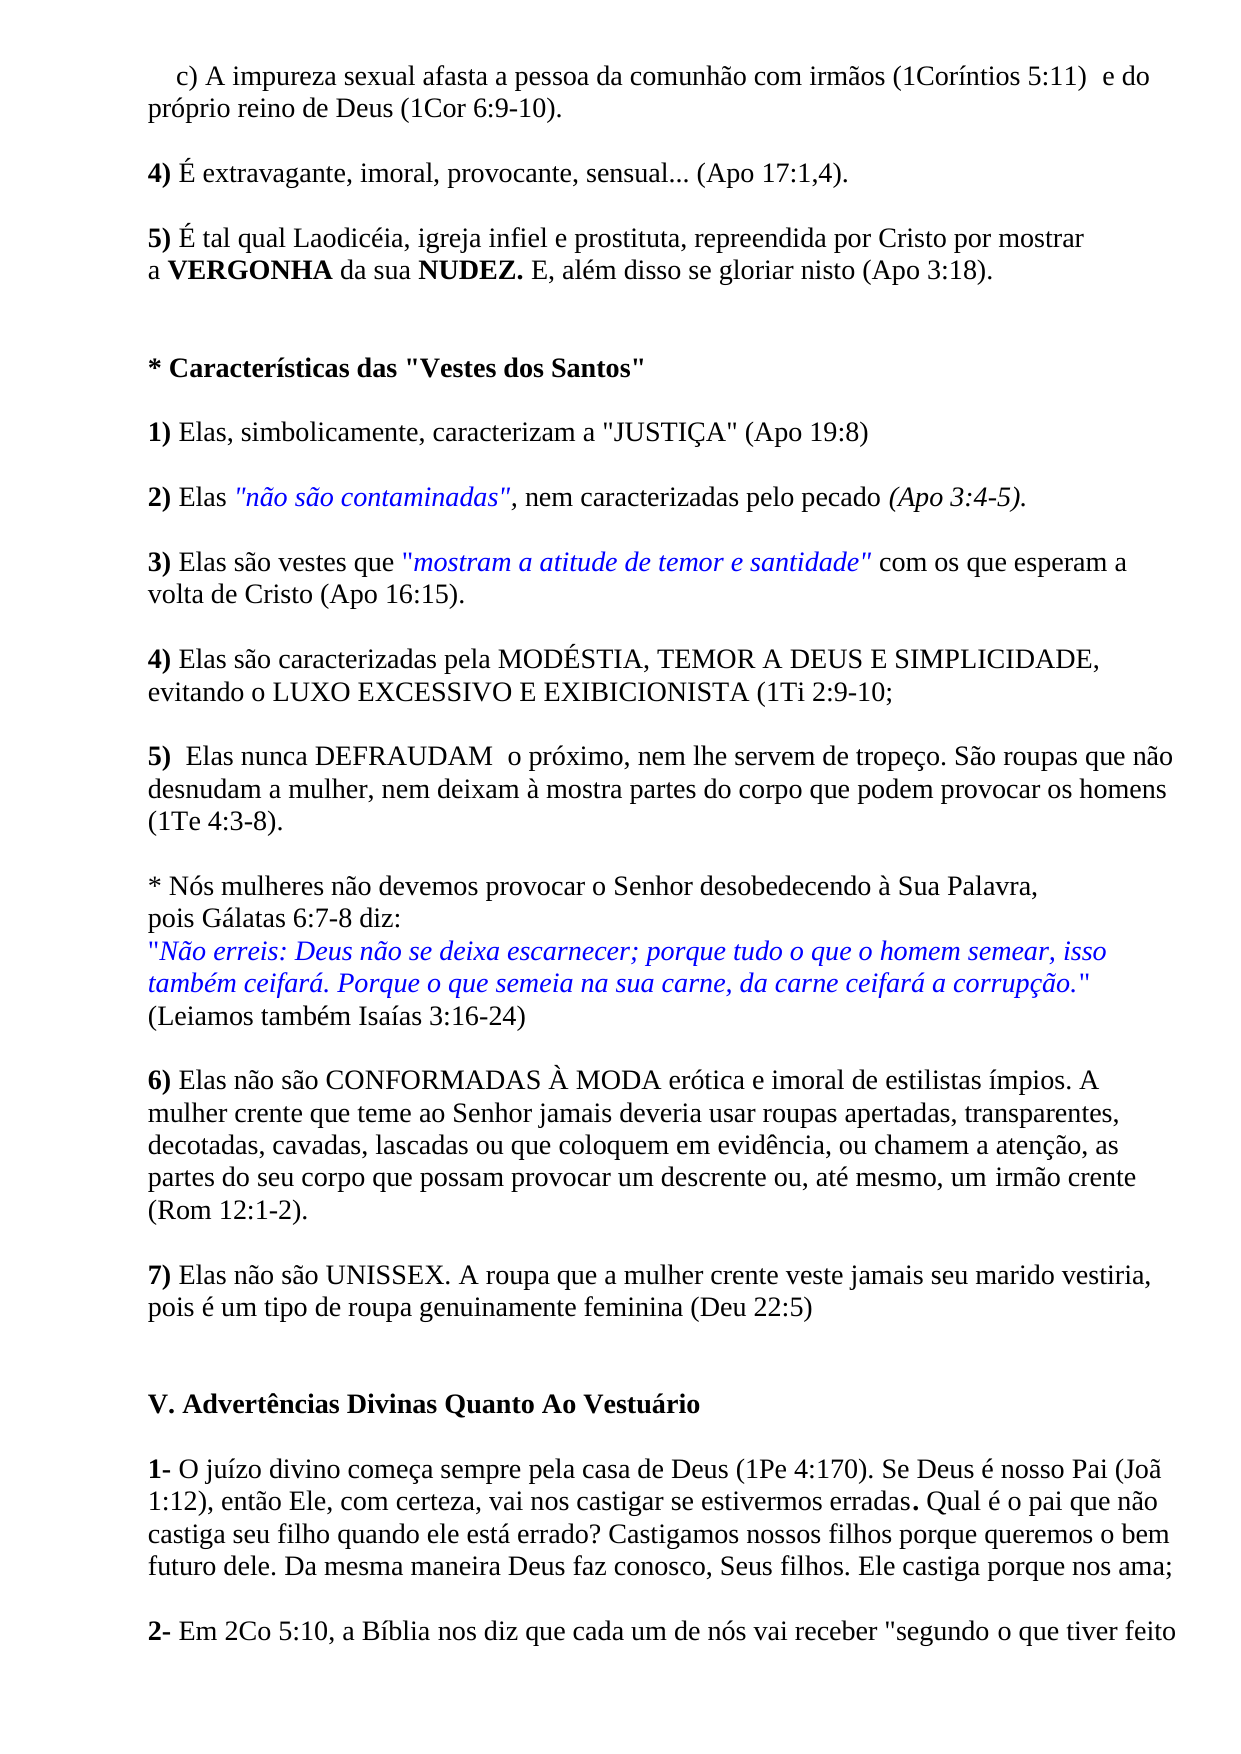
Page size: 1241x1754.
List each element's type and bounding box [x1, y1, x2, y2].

text [148, 59, 1181, 1646]
